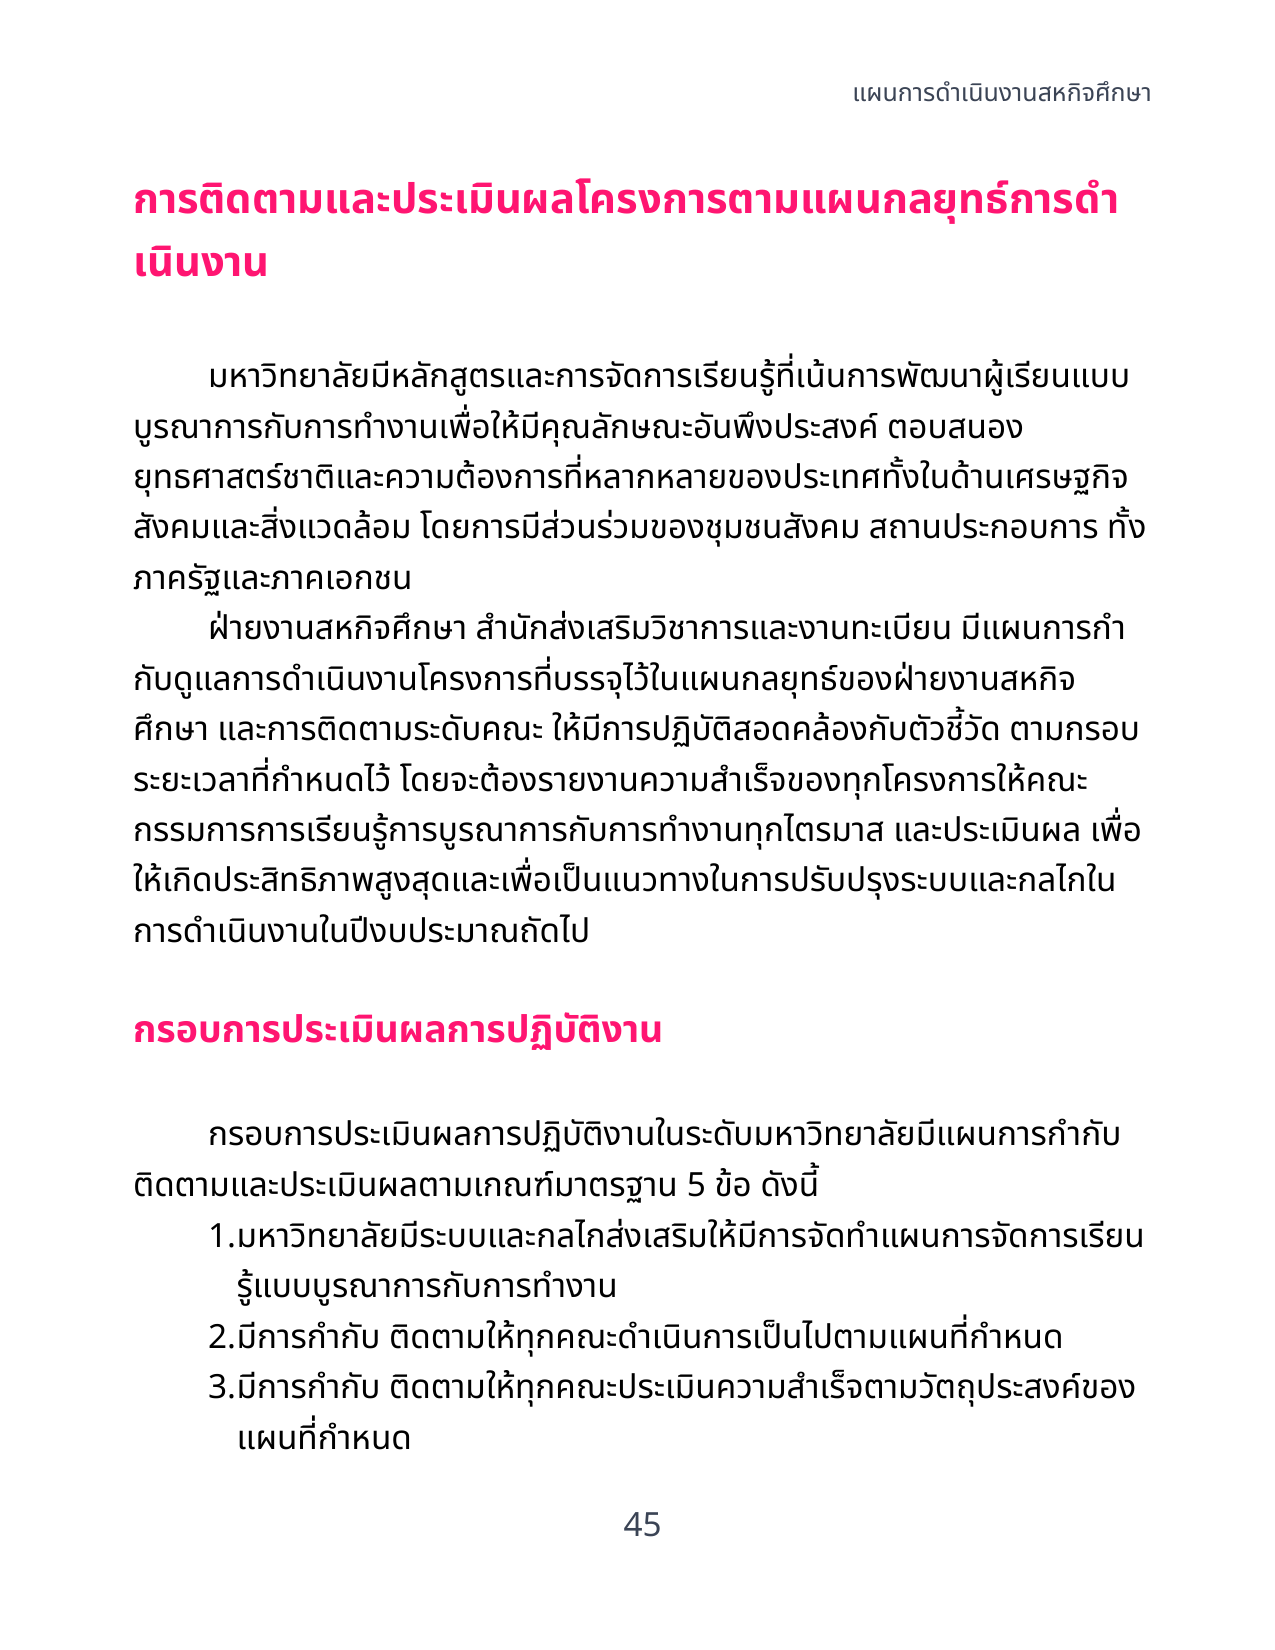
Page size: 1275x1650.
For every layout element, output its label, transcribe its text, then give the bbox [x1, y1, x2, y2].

text การติดตามและประเมินผลโครงการตามแผนกลยุทธ์การดําเนินงาน [133, 169, 1152, 295]
text 2. มีการกำกับ ติดตามให้ทุกคณะดำเนินการเป็นไปตามแผนที่กำหนด [208, 1312, 1152, 1363]
text มหาวิทยาลัยมีหลักสูตรและการจัดการเรียนรู้ที่เน้นการพัฒนาผู้เรียนแบบบูรณาการกับการทำงานเพื่อให้มีคุณลักษณะอันพึงประสงค์ ตอบสนองยุทธศาสตร์ชาติและความต้องการที่หลากหลายของประเทศทั้งในด้านเศรษฐกิจ สังคมและสิ่งแวดล้อม โดยการมีส่วนร่วมของชุมชนสังคม สถานประกอบการ ทั้งภาครัฐและภาคเอกชน [133, 352, 1152, 604]
text 3. มีการกำกับ ติดตามให้ทุกคณะประเมินความสำเร็จตามวัตถุประสงค์ของแผนที่กำหนด [208, 1363, 1152, 1464]
text ฝ่ายงานสหกิจศึกษา สำนักส่งเสริมวิชาการและงานทะเบียน มีแผนการกํากับดูแลการดำเนินงานโครงการที่บรรจุไว้ในแผนกลยุทธ์ของฝ่ายงานสหกิจศึกษา และการติดตามระดับคณะ ให้มีการปฏิบัติสอดคล้องกับตัวชี้วัด ตามกรอบระยะเวลาที่กําหนดไว้ โดยจะต้องรายงานความสำเร็จของทุกโครงการให้คณะกรรมการการเรียนรู้การบูรณาการกับการทำงานทุกไตรมาส และประเมินผล เพื่อให้เกิดประสิทธิภาพสูงสุดและเพื่อเป็นแนวทางในการปรับปรุงระบบและกลไกในการดำเนินงานในปีงบประมาณถัดไป [133, 604, 1152, 957]
text 1. มหาวิทยาลัยมีระบบและกลไกส่งเสริมให้มีการจัดทำแผนการจัดการเรียนรู้แบบบูรณาการกับการทำงาน [208, 1211, 1152, 1312]
text กรอบการประเมินผลการปฏิบัติงาน [133, 1003, 1152, 1059]
text กรอบการประเมินผลการปฏิบัติงานในระดับมหาวิทยาลัยมีแผนการกำกับติดตามและประเมินผลตามเกณฑ์มาตรฐาน 5 ข้อ ดังนี้ [133, 1110, 1152, 1211]
